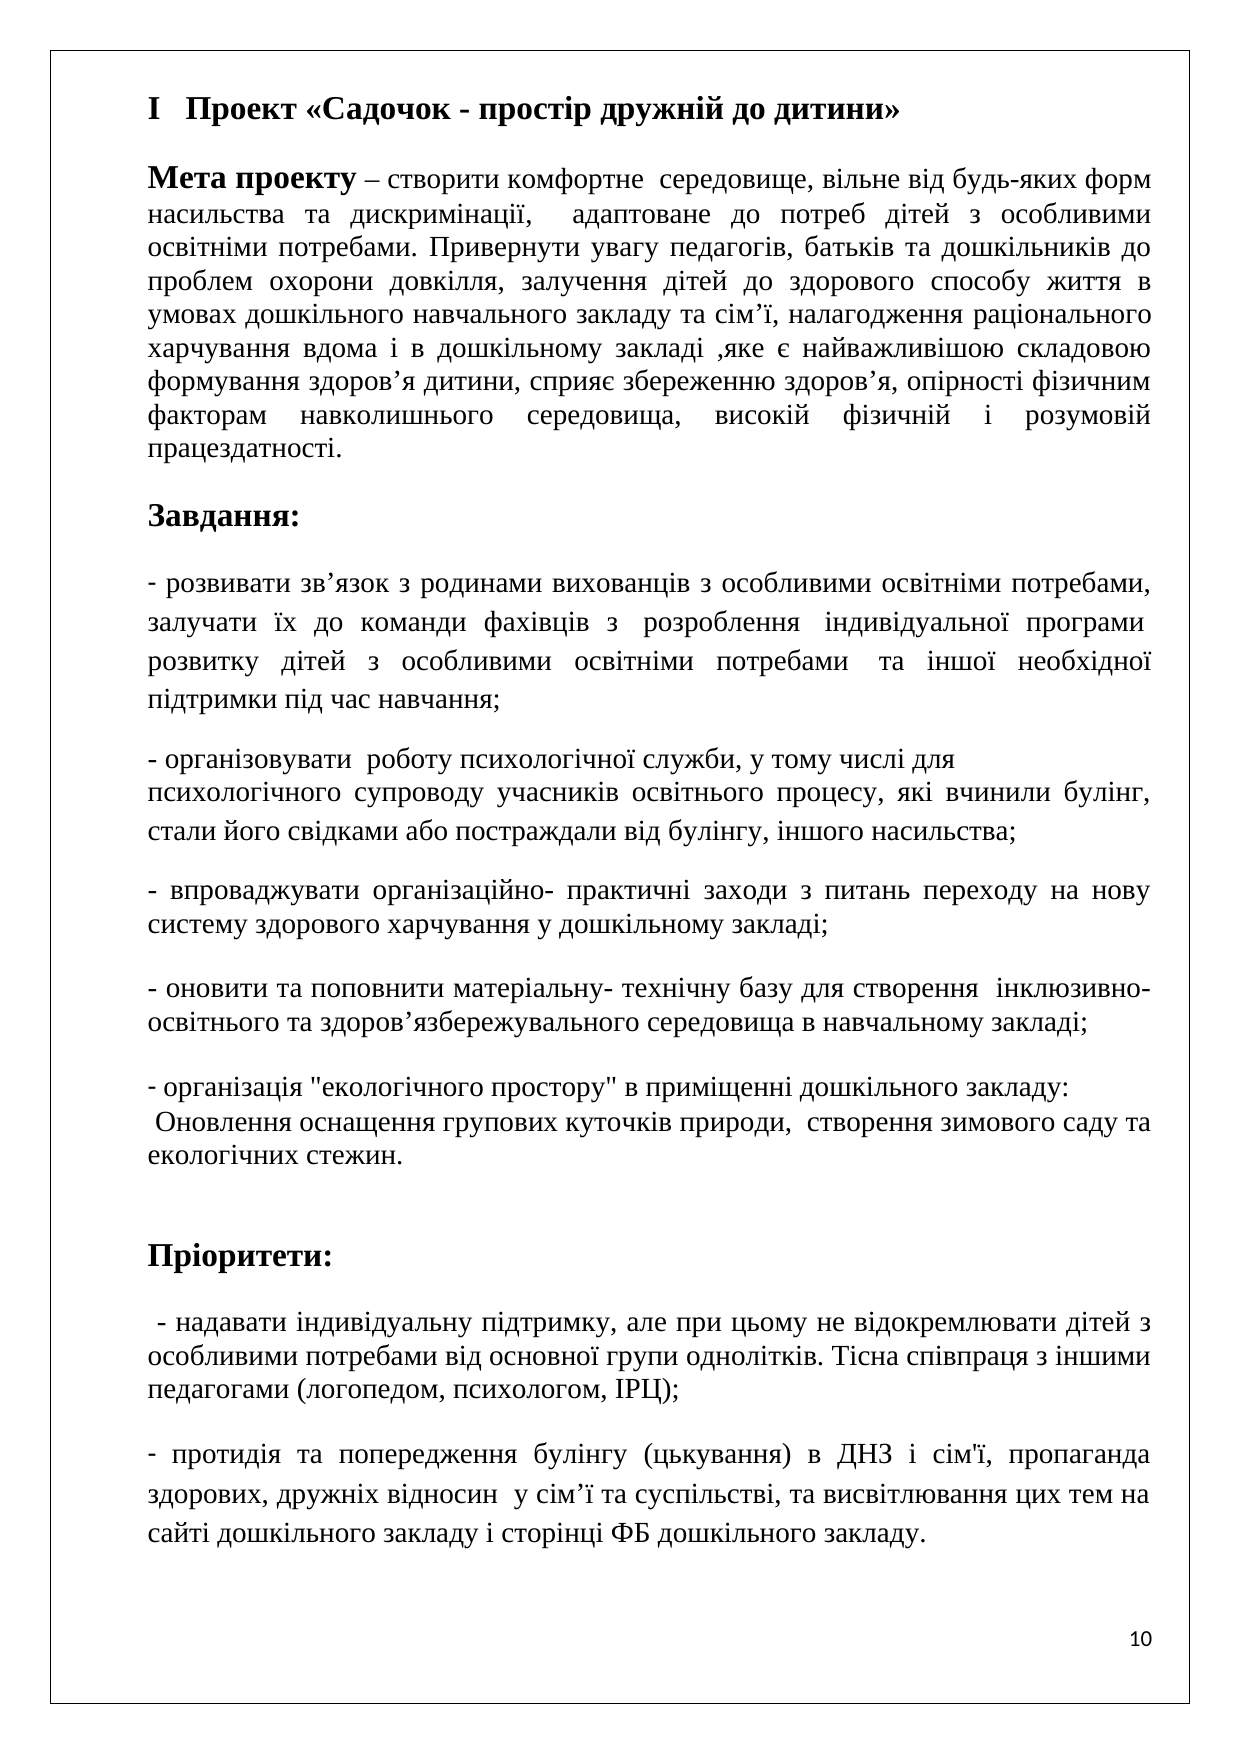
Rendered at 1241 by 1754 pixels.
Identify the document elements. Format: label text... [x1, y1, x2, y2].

text - розвивати зв’язок з родинами вихованців з особливими освітніми потребами, залучати їх до команди фахівців з розроблення індивідуальної програми розвитку дітей з особливими освітніми потребами та іншої необхідної підтримки під час навчання; [147, 564, 1152, 715]
text - оновити та поповнити матеріальну- технічну базу для створення інклюзивно-освітнього та здоров’язбережувального середовища в навчальному закладі; [147, 970, 1152, 1037]
text - впроваджувати організаційно- практичні заходи з питань переходу на нову систему здорового харчування у дошкільному закладі; [147, 872, 1152, 939]
text - організація "екологічного простору" в приміщенні дошкільного закладу: [147, 1068, 1152, 1104]
text І Проект «Садочок - простір дружній до дитини» [147, 88, 1152, 127]
text - надавати індивідуальну підтримку, але при цьому не відокремлювати дітей з особливими потребами від основної групи однолітків. Тісна співпраця з іншими педагогами (логопедом, психологом, ІРЦ); [147, 1304, 1152, 1405]
text Оновлення оснащення групових куточків природи, створення зимового саду та екологічних стежин. [147, 1104, 1152, 1171]
text - протидія та попередження булінгу (цькування) в ДНЗ і сім'ї, пропаганда здорових, дружніх відносин у сім’ї та суспільстві, та висвітлювання цих тем на сайті дошкільного закладу і сторінці ФБ дошкільного закладу. [147, 1436, 1152, 1548]
text психологічного супроводу учасників освітнього процесу, які вчинили булінг, стали його свідками або постраждали від булінгу, іншого насильства; [147, 774, 1152, 847]
text - організовувати роботу психологічної служби, у тому числі для [147, 741, 1152, 774]
text Пріоритети: [147, 1235, 1152, 1273]
text Завдання: [147, 495, 1152, 533]
text Мета проекту – створити комфортне середовище, вільне від будь-яких форм насильства та дискримінації, адаптоване до потреб дітей з особливими освітніми потребами. Привернути увагу педагогів, батьків та дошкільників до проблем охорони довкілля, залучення дітей до здорового способу життя в умовах дошкільного навчального закладу та сім’ї, налагодження раціонального харчування вдома і в дошкільному закладі ,яке є найважливішою складовою формування здоров’я дитини, сприяє збереженню здоров’я, опірності фізичним факторам навколишнього середовища, високій фізичній і розумовій працездатності. [147, 157, 1152, 464]
